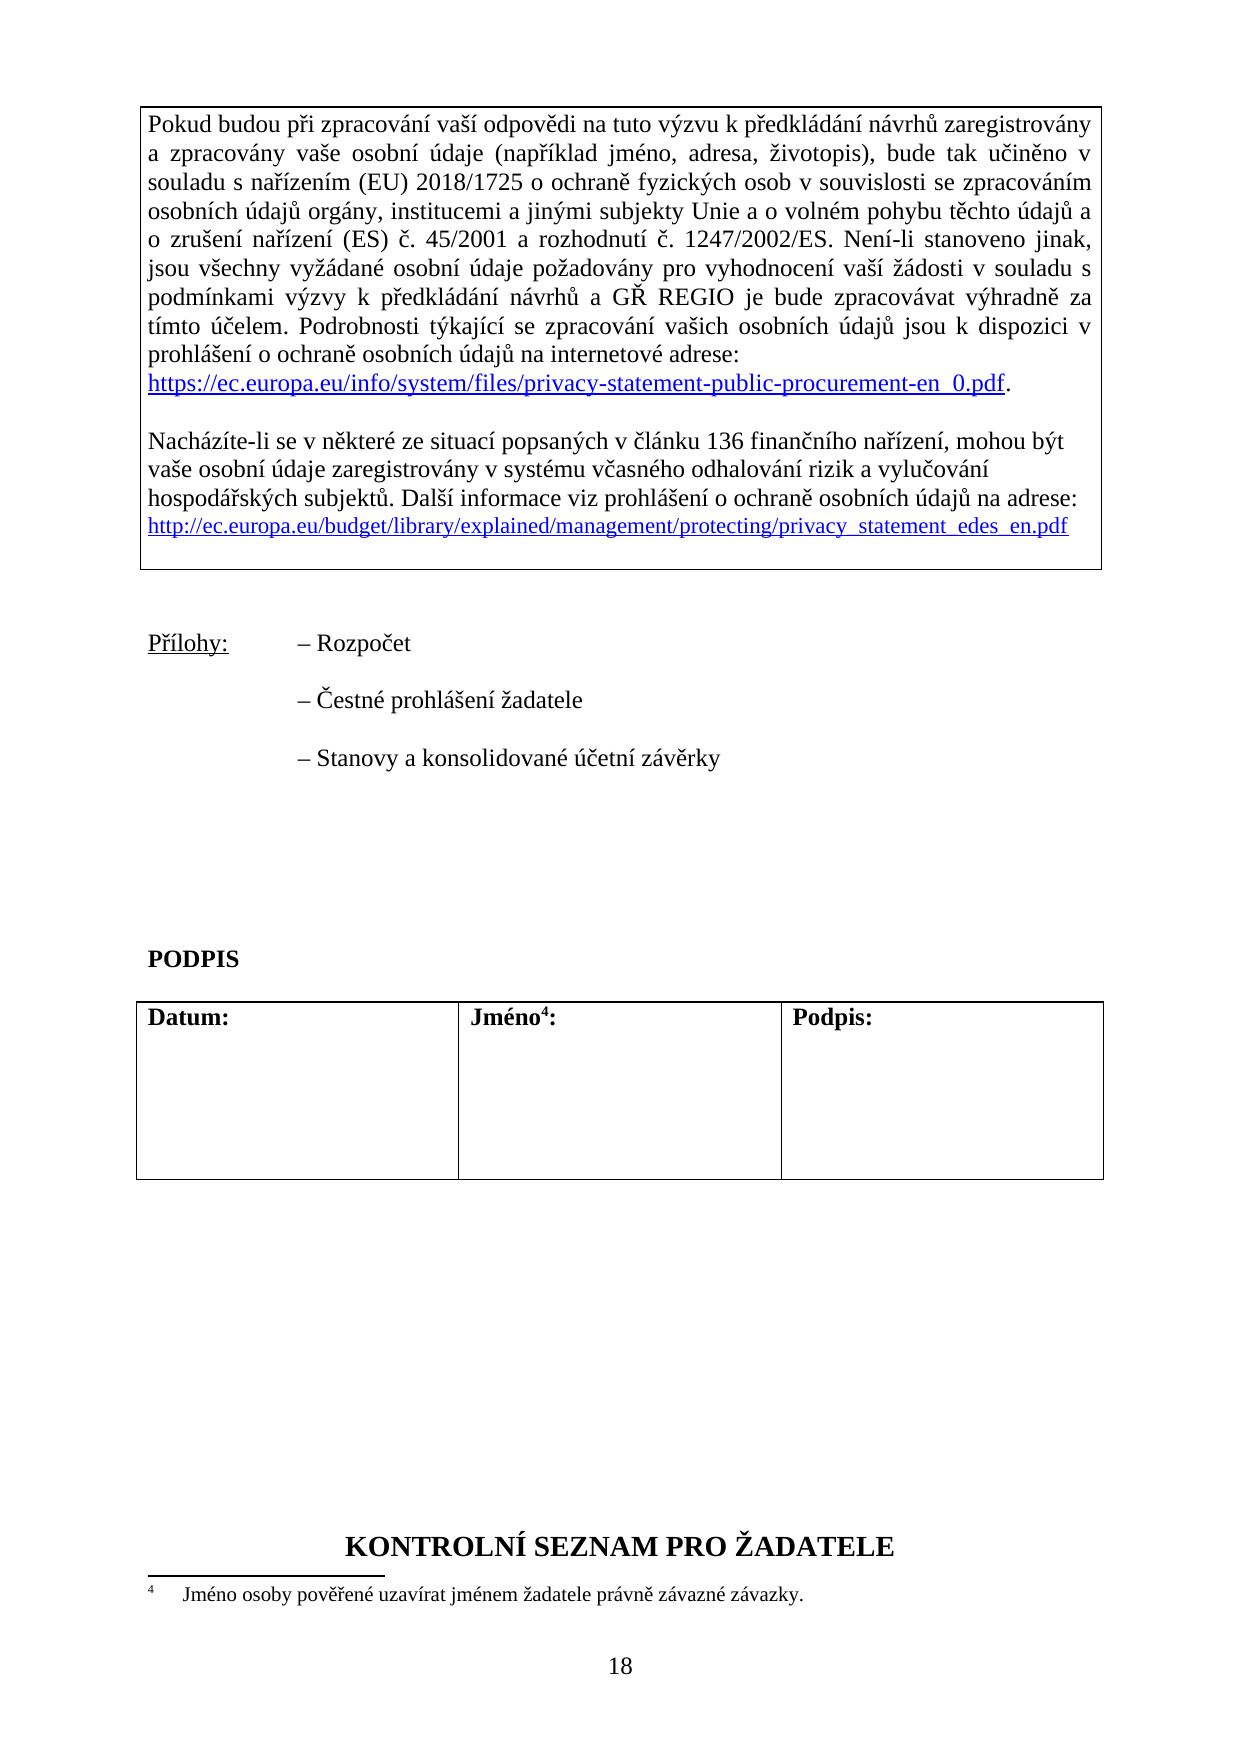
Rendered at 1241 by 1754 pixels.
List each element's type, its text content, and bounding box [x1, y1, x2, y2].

text – Čestné prohlášení žadatele [148, 685, 1092, 714]
text Přílohy: – Rozpočet [148, 628, 1092, 656]
table_header Jméno: [459, 1003, 781, 1179]
text PODPIS [148, 944, 1092, 973]
text KONTROLNÍ SEZNAM PRO ŽADATELE [148, 1529, 1092, 1563]
text Pokud budou při zpracování vaší odpovědi na tuto výzvu k předkládání návrhů zaregistrovány a zpracovány vaše osobní údaje (například jméno, adresa, životopis), bude tak učiněno v souladu s nařízením (EU) 2018/1725 o ochraně fyzických osob v souvislosti se zpracováním osobních údajů orgány, institucemi a jinými subjekty Unie a o volném pohybu těchto údajů a o zrušení nařízení (ES) č. 45/2001 a rozhodnutí č. 1247/2002/ES. Není-li stanoveno jinak, jsou všechny vyžádané osobní údaje požadovány pro vyhodnocení vaší žádosti v souladu s podmínkami výzvy k předkládání návrhů a GŘ REGIO je bude zpracovávat výhradně za tímto účelem. Podrobnosti týkající se zpracování vašich osobních údajů jsou k dispozici v prohlášení o ochraně osobních údajů na internetové adrese: [141, 108, 1101, 368]
table_header Podpis: [782, 1003, 1103, 1179]
text – Stanovy a konsolidované účetní závěrky [148, 743, 1092, 771]
text Nacházíte-li se v některé ze situací popsaných v článku 136 finančního nařízení, mohou být vaše osobní údaje zaregistrovány v systému včasného odhalování rizik a vylučování hospodářských subjektů. Další informace viz prohlášení o ochraně osobních údajů na adrese: http://ec.europa.eu/budget/library/explained/management/protecting/privacy_statement_edes_en.pdf [148, 426, 1092, 538]
table_header Datum: [137, 1003, 458, 1179]
text https://ec.europa.eu/info/system/files/privacy-statement-public-procurement-en_0.pdf. [148, 368, 1092, 397]
